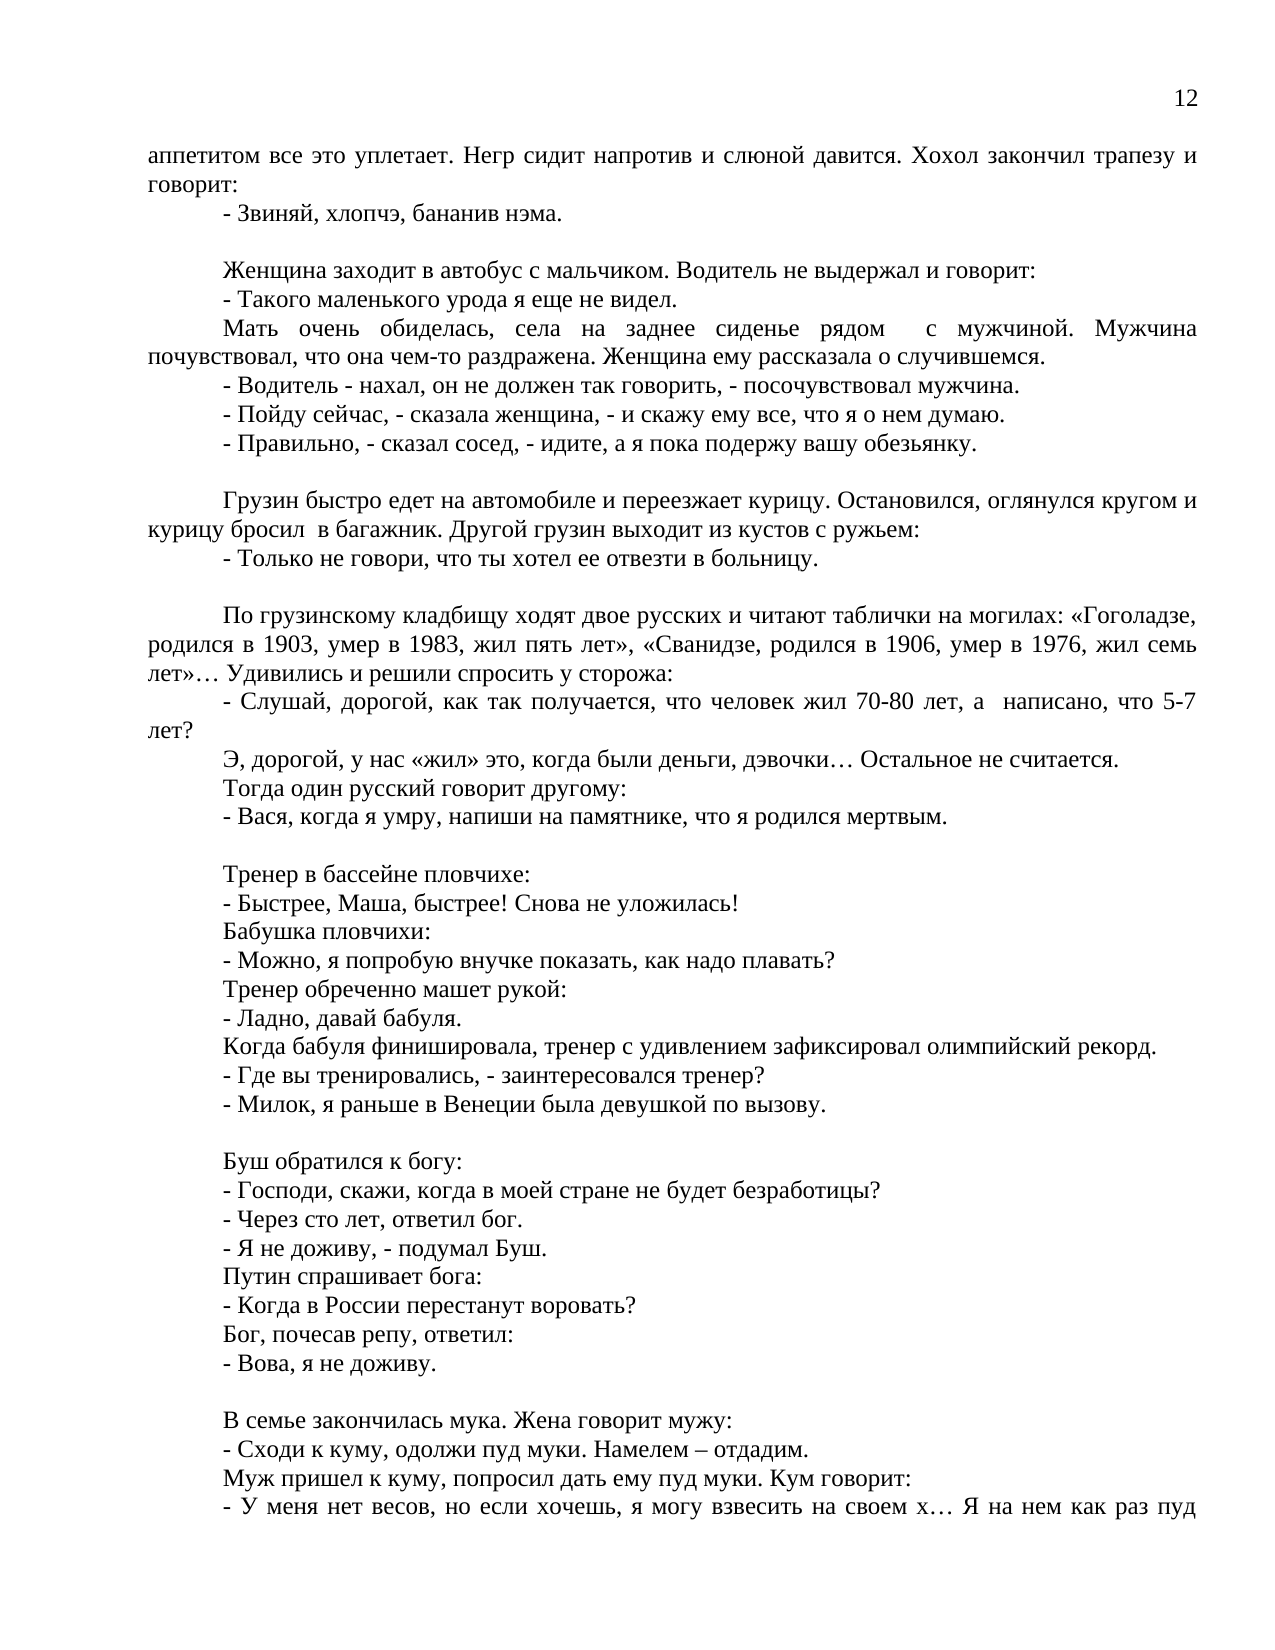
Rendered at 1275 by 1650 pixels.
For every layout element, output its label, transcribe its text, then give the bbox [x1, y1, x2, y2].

text Тогда один русский говорит другому: [148, 773, 1198, 801]
text Бог, почесав репу, ответил: [148, 1319, 1198, 1348]
text По грузинскому кладбищу ходят двое русских и читают таблички на могилах: «Гоголадзе, родился в 1903, умер в 1983, жил пять лет», «Сванидзе, родился в 1906, умер в 1976, жил семь лет»… Удивились и решили спросить у сторожа: [148, 600, 1198, 686]
text - Сходи к куму, одолжи пуд муки. Намелем – отдадим. [148, 1434, 1198, 1463]
text - Можно, я попробую внучке показать, как надо плавать? [148, 945, 1198, 974]
text В семье закончилась мука. Жена говорит мужу: [148, 1405, 1198, 1434]
text Бабушка пловчихи: [148, 916, 1198, 945]
text - Правильно, - сказал сосед, - идите, а я пока подержу вашу обезьянку. [148, 428, 1198, 456]
text - Господи, скажи, когда в моей стране не будет безработицы? [148, 1175, 1198, 1204]
text Э, дорогой, у нас «жил» это, когда были деньги, дэвочки… Остальное не считается. [148, 744, 1198, 773]
text - Слушай, дорогой, как так получается, что человек жил 70-80 лет, а написано, что 5-7 лет? [148, 686, 1198, 744]
text - Через сто лет, ответил бог. [148, 1204, 1198, 1233]
text - Когда в России перестанут воровать? [148, 1290, 1198, 1319]
text - Только не говори, что ты хотел ее отвезти в больницу. [148, 543, 1198, 571]
text - Вася, когда я умру, напиши на памятнике, что я родился мертвым. [148, 801, 1198, 830]
text Путин спрашивает бога: [148, 1261, 1198, 1290]
text Женщина заходит в автобус с мальчиком. Водитель не выдержал и говорит: [148, 255, 1198, 284]
text Когда бабуля финишировала, тренер с удивлением зафиксировал олимпийский рекорд. [148, 1031, 1198, 1060]
text Грузин быстро едет на автомобиле и переезжает курицу. Остановился, оглянулся кругом и курицу бросил в багажник. Другой грузин выходит из кустов с ружьем: [148, 485, 1198, 543]
text - Ладно, давай бабуля. [148, 1003, 1198, 1031]
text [148, 1491, 1198, 1520]
text - Милок, я раньше в Венеции была девушкой по вызову. [148, 1089, 1198, 1118]
text Мать очень обиделась, села на заднее сиденье рядом с мужчиной. Мужчина почувствовал, что она чем-то раздражена. Женщина ему рассказала о случившемся. [148, 313, 1198, 370]
text Буш обратился к богу: [148, 1146, 1198, 1175]
text - Звиняй, хлопчэ, бананив нэма. [148, 198, 1198, 226]
text Тренер в бассейне пловчихе: [148, 859, 1198, 888]
text - Такого маленького урода я еще не видел. [148, 284, 1198, 313]
text Муж пришел к куму, попросил дать ему пуд муки. Кум говорит: [148, 1463, 1198, 1491]
text - Где вы тренировались, - заинтересовался тренер? [148, 1060, 1198, 1089]
text - Быстрее, Маша, быстрее! Снова не уложилась! [148, 888, 1198, 916]
text - Я не доживу, - подумал Буш. [148, 1233, 1198, 1261]
text Тренер обреченно машет рукой: [148, 974, 1198, 1003]
text - Водитель - нахал, он не должен так говорить, - посочувствовал мужчина. [148, 370, 1198, 399]
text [148, 140, 1198, 198]
text - Пойду сейчас, - сказала женщина, - и скажу ему все, что я о нем думаю. [148, 399, 1198, 428]
text - Вова, я не доживу. [148, 1348, 1198, 1376]
